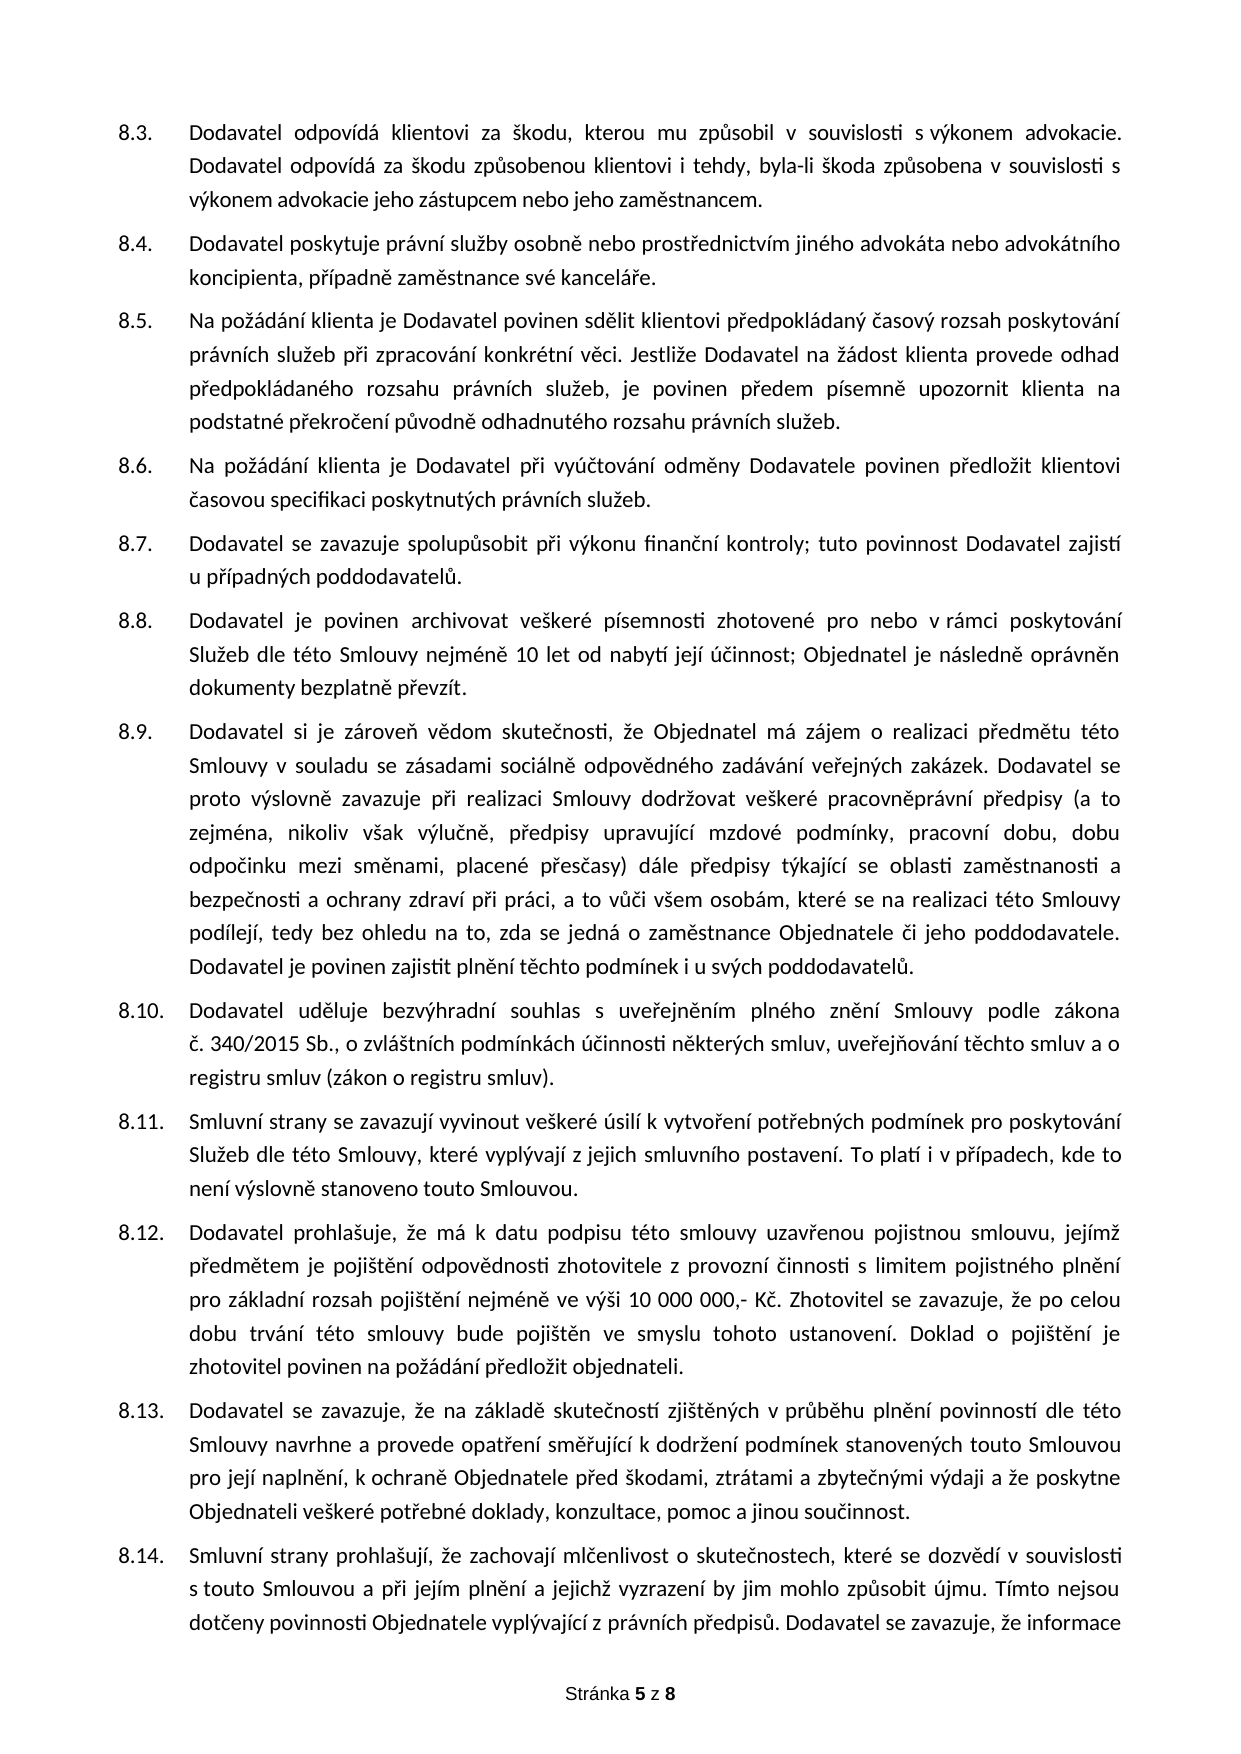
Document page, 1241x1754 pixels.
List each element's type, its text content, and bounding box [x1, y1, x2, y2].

list Dodavatel odpovídá klientovi za škodu, kterou mu způsobil v souvislosti s výkonem advokacie. Dodavatel odpovídá za škodu způsobenou klientovi i tehdy, byla-li škoda způsobena v souvislosti s výkonem advokacie jeho zástupcem nebo jeho zaměstnancem. [118, 118, 1122, 213]
list Na požádání klienta je Dodavatel při vyúčtování odměny Dodavatele povinen předložit klientovi časovou specifikaci poskytnutých právních služeb. [118, 451, 1122, 513]
list Smluvní strany se zavazují vyvinout veškeré úsilí k vytvoření potřebných podmínek pro poskytování Služeb dle této Smlouvy, které vyplývají z jejich smluvního postavení. To platí i v případech, kde to není výslovně stanoveno touto Smlouvou. [118, 1107, 1122, 1202]
list Dodavatel se zavazuje spolupůsobit při výkonu finanční kontroly; tuto povinnost Dodavatel zajistí u případných poddodavatelů. [118, 529, 1122, 590]
list Dodavatel je povinen archivovat veškeré písemnosti zhotovené pro nebo v rámci poskytování Služeb dle této Smlouvy nejméně 10 let od nabytí její účinnost; Objednatel je následně oprávněn dokumenty bezplatně převzít. [118, 606, 1122, 701]
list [118, 1541, 1122, 1636]
list Dodavatel si je zároveň vědom skutečnosti, že Objednatel má zájem o realizaci předmětu této Smlouvy v souladu se zásadami sociálně odpovědného zadávání veřejných zakázek. Dodavatel se proto výslovně zavazuje při realizaci Smlouvy dodržovat veškeré pracovněprávní předpisy (a to zejména, nikoliv však výlučně, předpisy upravující mzdové podmínky, pracovní dobu, dobu odpočinku mezi směnami, placené přesčasy) dále předpisy týkající se oblasti zaměstnanosti a bezpečnosti a ochrany zdraví při práci, a to vůči všem osobám, které se na realizaci této Smlouvy podílejí, tedy bez ohledu na to, zda se jedná o zaměstnance Objednatele či jeho poddodavatele. Dodavatel je povinen zajistit plnění těchto podmínek i u svých poddodavatelů. [118, 717, 1122, 980]
list Dodavatel prohlašuje, že má k datu podpisu této smlouvy uzavřenou pojistnou smlouvu, jejímž předmětem je pojištění odpovědnosti zhotovitele z provozní činnosti s limitem pojistného plnění pro základní rozsah pojištění nejméně ve výši 10 000 000,- Kč. Zhotovitel se zavazuje, že po celou dobu trvání této smlouvy bude pojištěn ve smyslu tohoto ustanovení. Doklad o pojištění je zhotovitel povinen na požádání předložit objednateli. [118, 1218, 1122, 1380]
list Dodavatel uděluje bezvýhradní souhlas s uveřejněním plného znění Smlouvy podle zákona č. 340/2015 Sb., o zvláštních podmínkách účinnosti některých smluv, uveřejňování těchto smluv a o registru smluv (zákon o registru smluv). [118, 996, 1122, 1091]
list Dodavatel se zavazuje, že na základě skutečností zjištěných v průběhu plnění povinností dle této Smlouvy navrhne a provede opatření směřující k dodržení podmínek stanovených touto Smlouvou pro její naplnění, k ochraně Objednatele před škodami, ztrátami a zbytečnými výdaji a že poskytne Objednateli veškeré potřebné doklady, konzultace, pomoc a jinou součinnost. [118, 1396, 1122, 1525]
list Na požádání klienta je Dodavatel povinen sdělit klientovi předpokládaný časový rozsah poskytování právních služeb při zpracování konkrétní věci. Jestliže Dodavatel na žádost klienta provede odhad předpokládaného rozsahu právních služeb, je povinen předem písemně upozornit klienta na podstatné překročení původně odhadnutého rozsahu právních služeb. [118, 307, 1122, 435]
list Dodavatel poskytuje právní služby osobně nebo prostřednictvím jiného advokáta nebo advokátního koncipienta, případně zaměstnance své kanceláře. [118, 229, 1122, 291]
